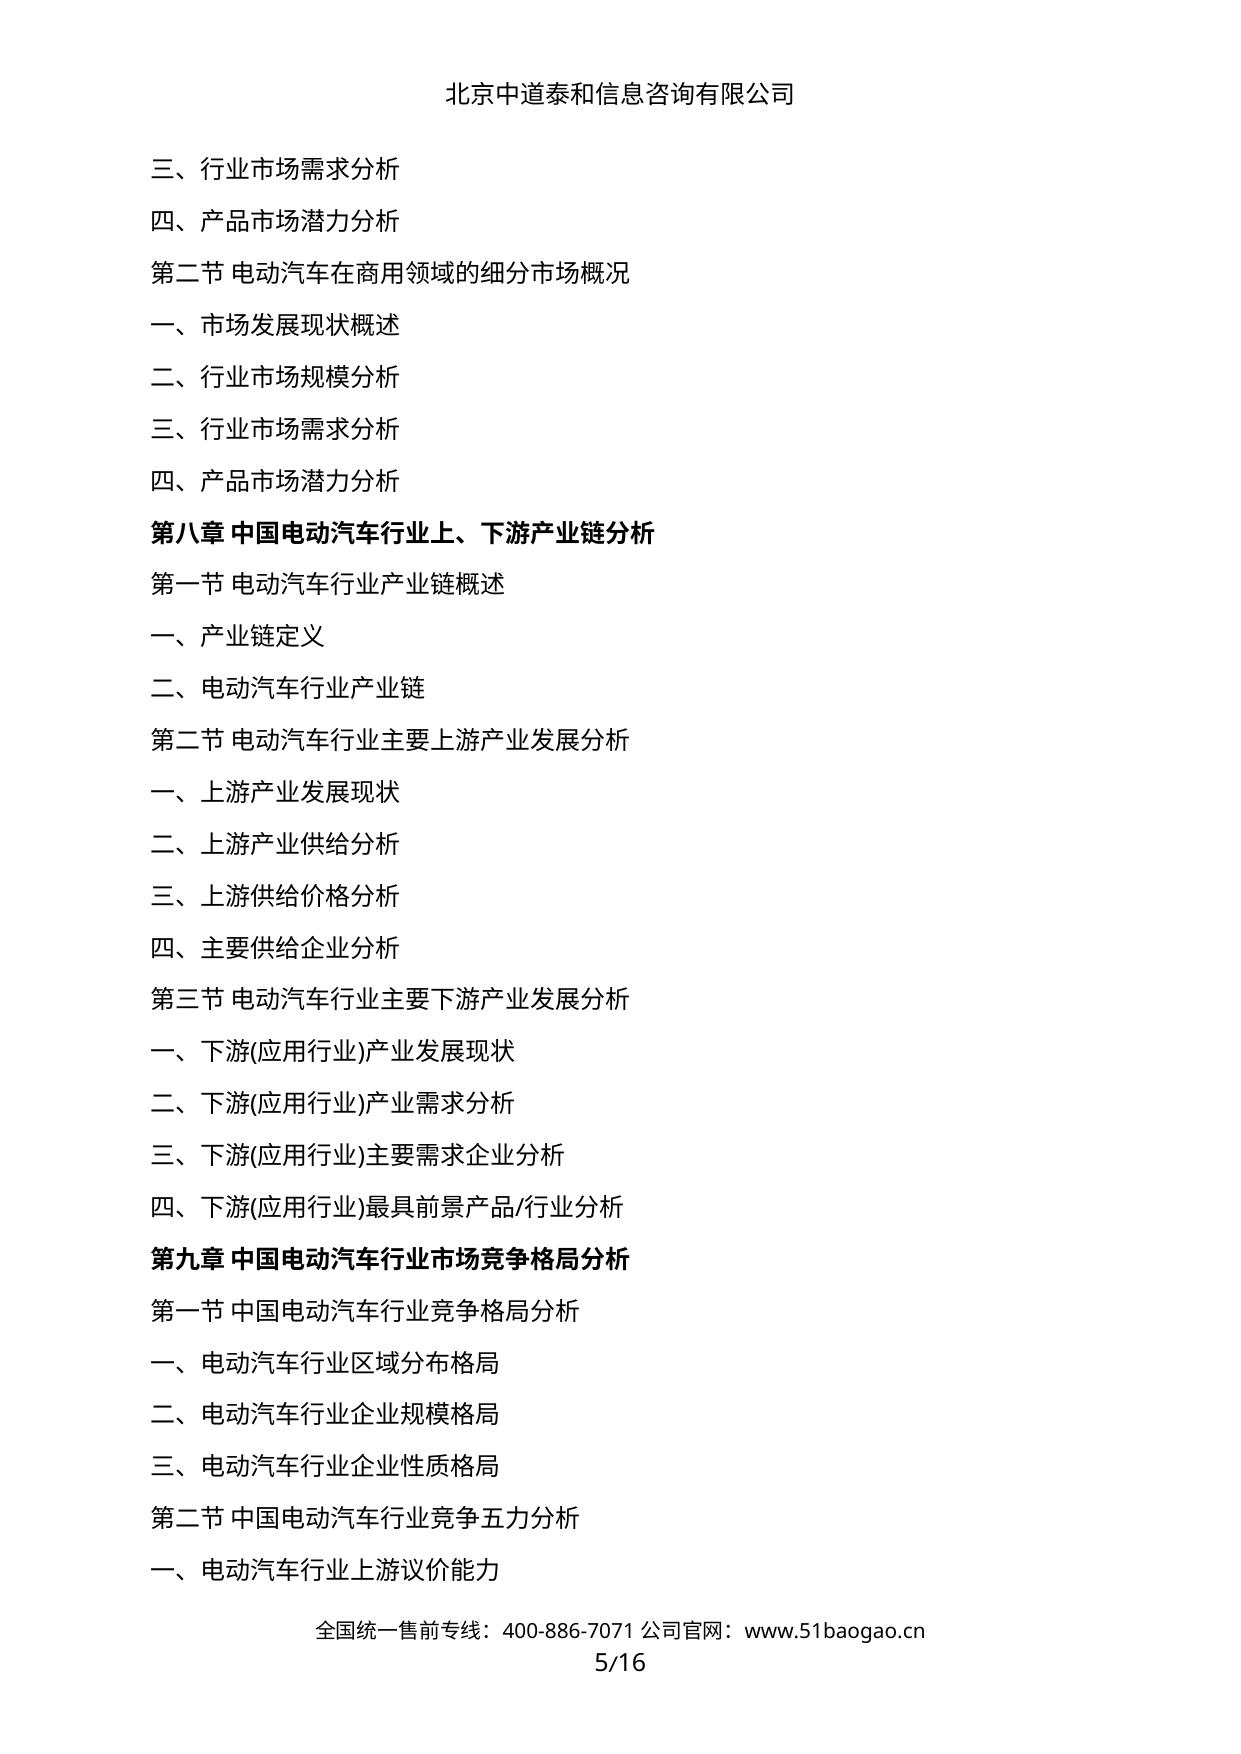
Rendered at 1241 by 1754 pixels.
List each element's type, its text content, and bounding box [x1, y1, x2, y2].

text 一、市场发展现状概述 [150, 306, 1090, 342]
text 第二节 中国电动汽车行业竞争五力分析 [150, 1499, 1090, 1535]
text 二、行业市场规模分析 [150, 357, 1090, 394]
text 三、上游供给价格分析 [150, 876, 1090, 912]
text 二、上游产业供给分析 [150, 824, 1090, 861]
text 三、下游(应用行业)主要需求企业分析 [150, 1136, 1090, 1172]
text 四、产品市场潜力分析 [150, 461, 1090, 497]
text 第一节 电动汽车行业产业链概述 [150, 565, 1090, 601]
text 三、行业市场需求分析 [150, 409, 1090, 446]
text 四、下游(应用行业)最具前景产品/行业分析 [150, 1187, 1090, 1224]
text 一、电动汽车行业区域分布格局 [150, 1343, 1090, 1379]
text 第九章 中国电动汽车行业市场竞争格局分析 [150, 1239, 1090, 1276]
text 第三节 电动汽车行业主要下游产业发展分析 [150, 980, 1090, 1016]
text 第一节 中国电动汽车行业竞争格局分析 [150, 1291, 1090, 1327]
text 第八章 中国电动汽车行业上、下游产业链分析 [150, 513, 1090, 549]
text 第二节 电动汽车行业主要上游产业发展分析 [150, 721, 1090, 757]
text 一、下游(应用行业)产业发展现状 [150, 1032, 1090, 1068]
text 三、电动汽车行业企业性质格局 [150, 1447, 1090, 1483]
text 二、电动汽车行业企业规模格局 [150, 1395, 1090, 1431]
text 二、下游(应用行业)产业需求分析 [150, 1084, 1090, 1120]
text 一、产业链定义 [150, 617, 1090, 653]
text 第二节 电动汽车在商用领域的细分市场概况 [150, 254, 1090, 290]
text 一、电动汽车行业上游议价能力 [150, 1551, 1090, 1587]
text 一、上游产业发展现状 [150, 772, 1090, 809]
text 三、行业市场需求分析 [150, 150, 1090, 186]
text 二、电动汽车行业产业链 [150, 669, 1090, 705]
text 四、产品市场潜力分析 [150, 202, 1090, 238]
text 四、主要供给企业分析 [150, 928, 1090, 964]
